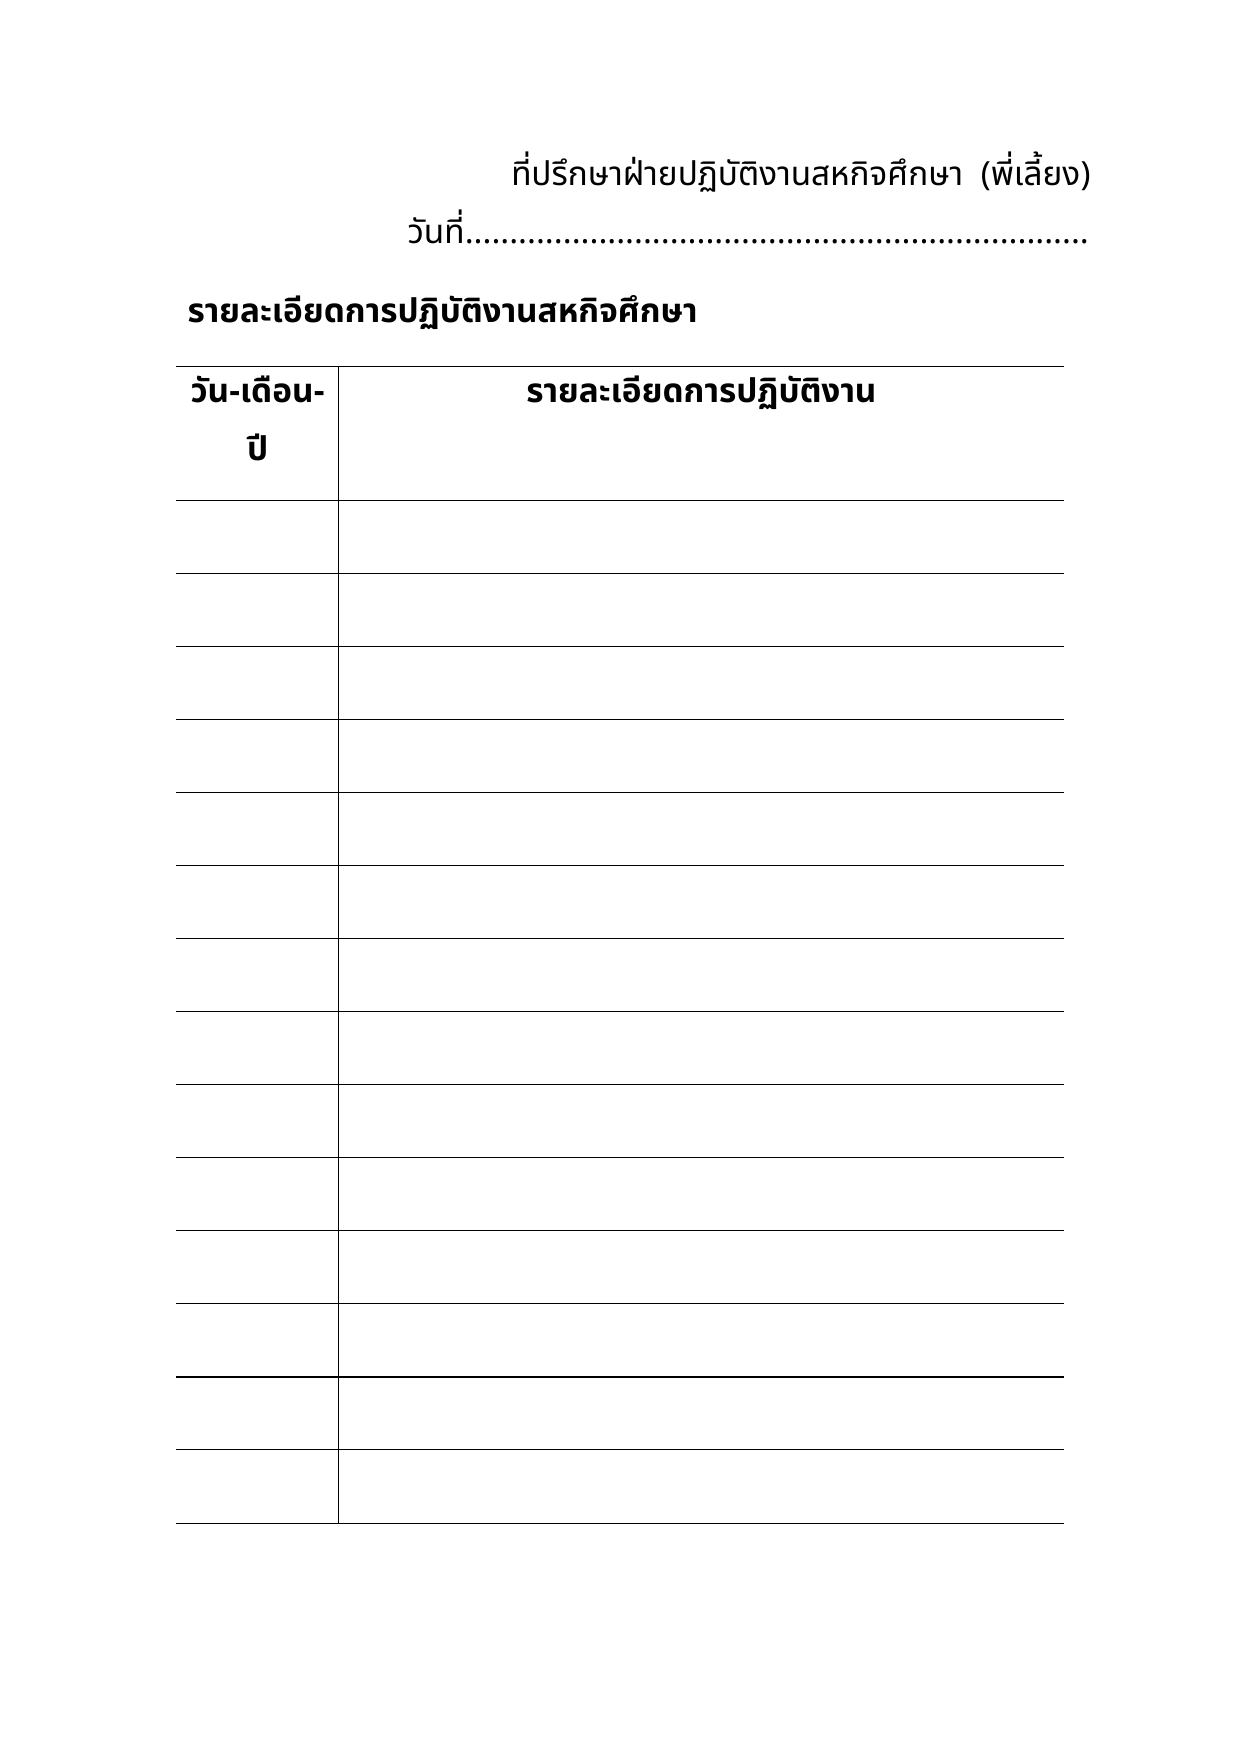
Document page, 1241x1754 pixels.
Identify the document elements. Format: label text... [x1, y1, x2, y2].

table_cell [339, 1158, 1064, 1230]
table_cell [339, 1085, 1064, 1157]
table_cell [339, 501, 1064, 573]
table_cell [176, 647, 338, 719]
table_cell [339, 1304, 1064, 1376]
table_cell [339, 1012, 1064, 1084]
table_cell [176, 1085, 338, 1157]
table_cell [339, 1231, 1064, 1303]
table_cell [176, 574, 338, 646]
table_cell [176, 501, 338, 573]
table_header วัน-เดือน-ปี [176, 367, 338, 500]
table_cell [339, 720, 1064, 792]
table_cell [176, 1158, 338, 1230]
table_cell [339, 866, 1064, 938]
table_cell [176, 939, 338, 1011]
table_cell [339, 574, 1064, 646]
table_cell [339, 1450, 1064, 1522]
table_cell [176, 866, 338, 938]
table_cell [176, 720, 338, 792]
table_cell [176, 1304, 338, 1376]
table_cell [176, 1450, 338, 1522]
table_cell [339, 1378, 1064, 1449]
text รายละเอียดการปฏิบัติงานสหกิจศึกษา [187, 287, 1090, 337]
table_header รายละเอียดการปฏิบัติงาน [339, 367, 1064, 500]
table_cell [339, 939, 1064, 1011]
table_cell [176, 1378, 338, 1449]
table_cell [339, 793, 1064, 865]
table_cell [176, 793, 338, 865]
table_cell [176, 1012, 338, 1084]
table_cell [339, 647, 1064, 719]
table_cell [176, 1231, 338, 1303]
